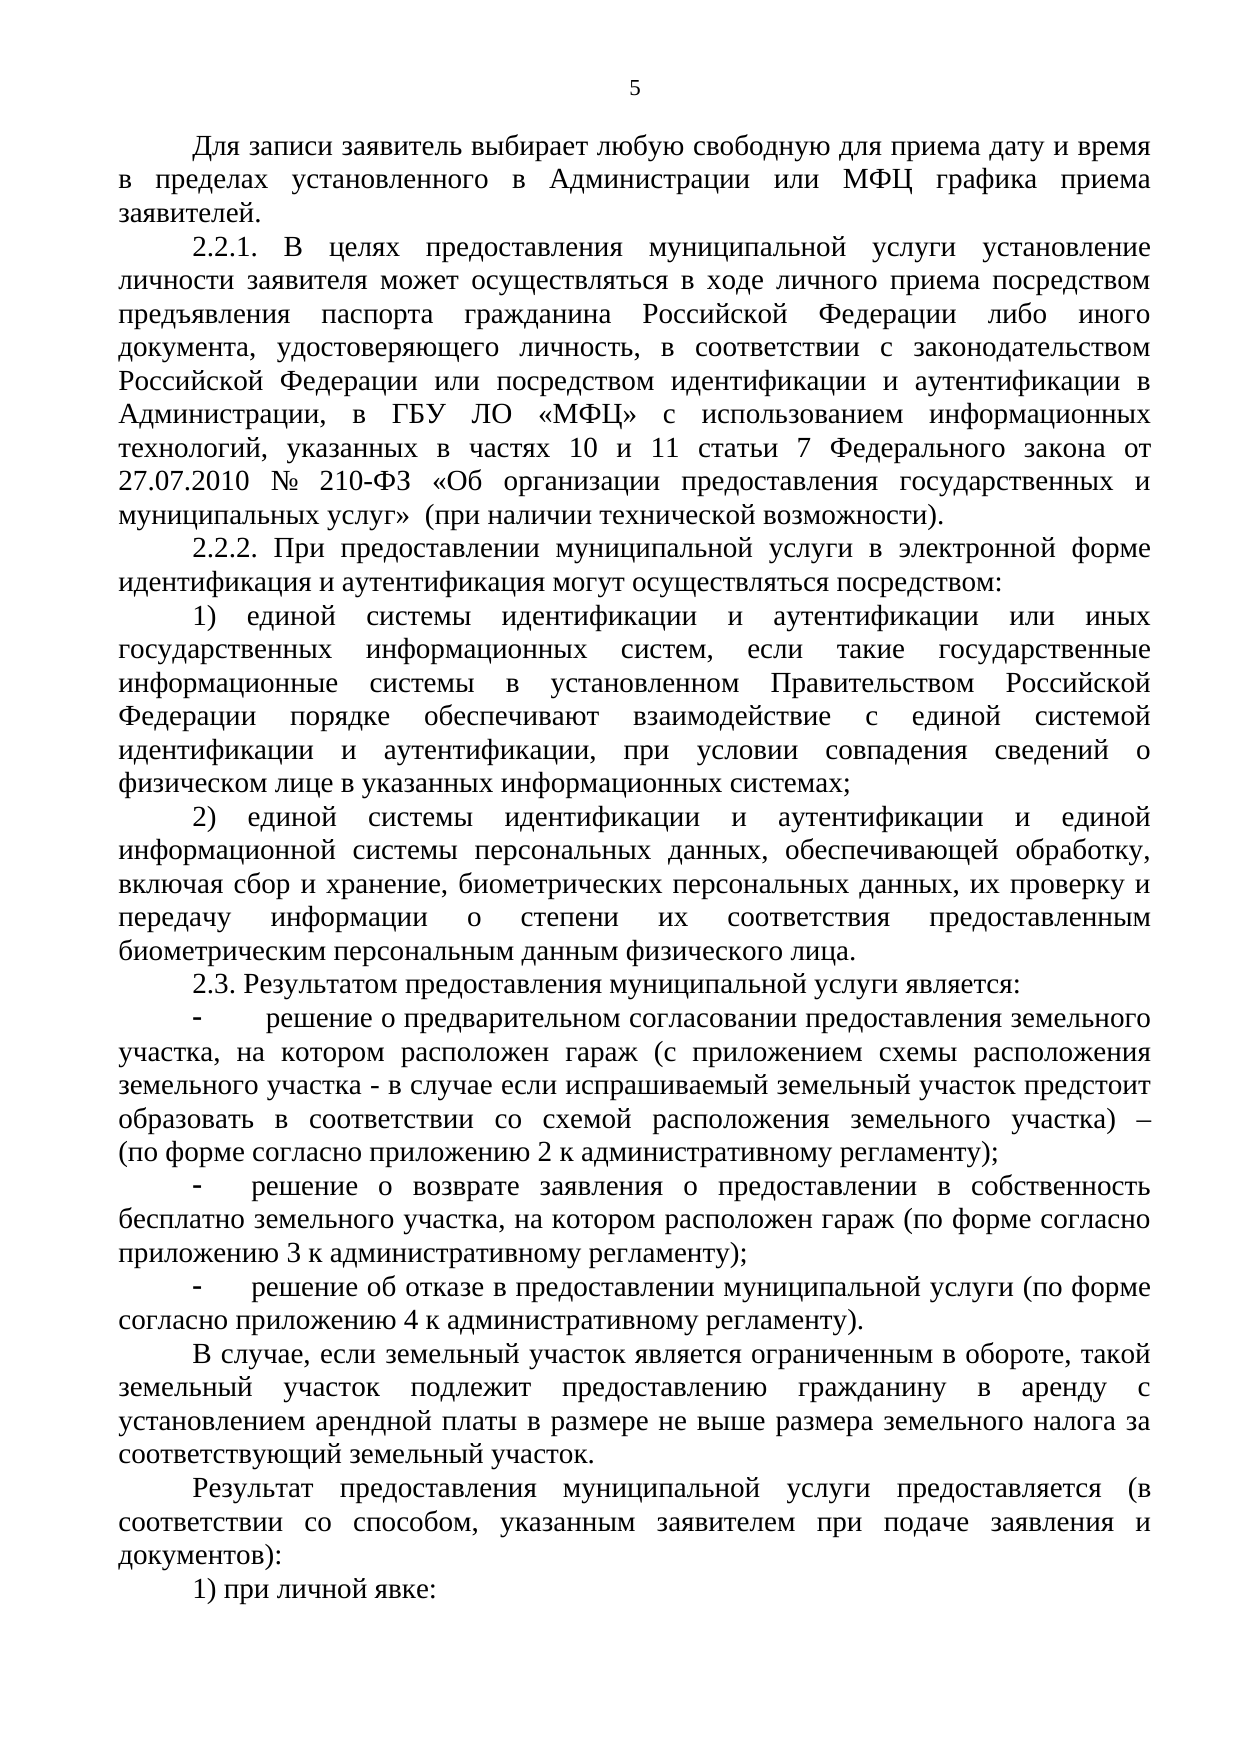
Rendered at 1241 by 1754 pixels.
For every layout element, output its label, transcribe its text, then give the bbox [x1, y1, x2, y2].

list решение о возврате заявления о предоставлении в собственность бесплатно земельного участка, на котором расположен гараж (по форме согласно приложению 3 к административному регламенту); [118, 1168, 1152, 1269]
text 2.3. Результатом предоставления муниципальной услуги является: [118, 967, 1152, 1000]
text Для записи заявитель выбирает любую свободную для приема дату и время в пределах установленного в Администрации или МФЦ графика приема заявителей. [118, 128, 1152, 229]
text 2.2.2. При предоставлении муниципальной услуги в электронной форме идентификация и аутентификация могут осуществляться посредством: [118, 531, 1152, 598]
text 2.2.1. В целях предоставления муниципальной услуги установление личности заявителя может осуществляться в ходе личного приема посредством предъявления паспорта гражданина Российской Федерации либо иного документа, удостоверяющего личность, в соответствии с законодательством Российской Федерации или посредством идентификации и аутентификации в Администрации, в ГБУ ЛО «МФЦ» с использованием информационных технологий, указанных в частях 10 и 11 статьи 7 Федерального закона от 27.07.2010 № 210-ФЗ «Об организации предоставления государственных и муниципальных услуг» (при наличии технической возможности). [118, 229, 1152, 531]
text 2) единой системы идентификации и аутентификации и единой информационной системы персональных данных, обеспечивающей обработку, включая сбор и хранение, биометрических персональных данных, их проверку и передачу информации о степени их соответствия предоставленным биометрическим персональным данным физического лица. [118, 799, 1152, 967]
text Результат предоставления муниципальной услуги предоставляется (в соответствии со способом, указанным заявителем при подаче заявления и документов): [118, 1470, 1152, 1571]
list решение об отказе в предоставлении муниципальной услуги (по форме согласно приложению 4 к административному регламенту). [118, 1269, 1152, 1336]
text 1) единой системы идентификации и аутентификации или иных государственных информационных систем, если такие государственные информационные системы в установленном Правительством Российской Федерации порядке обеспечивают взаимодействие с единой системой идентификации и аутентификации, при условии совпадения сведений о физическом лице в указанных информационных системах; [118, 598, 1152, 799]
text В случае, если земельный участок является ограниченным в обороте, такой земельный участок подлежит предоставлению гражданину в аренду с установлением арендной платы в размере не выше размера земельного налога за соответствующий земельный участок. [118, 1336, 1152, 1470]
text 1) при личной явке: [118, 1571, 1152, 1604]
list решение о предварительном согласовании предоставления земельного участка, на котором расположен гараж (с приложением схемы расположения земельного участка - в случае если испрашиваемый земельный участок предстоит образовать в соответствии со схемой расположения земельного участка) – (по форме согласно приложению 2 к административному регламенту); [118, 1000, 1152, 1168]
